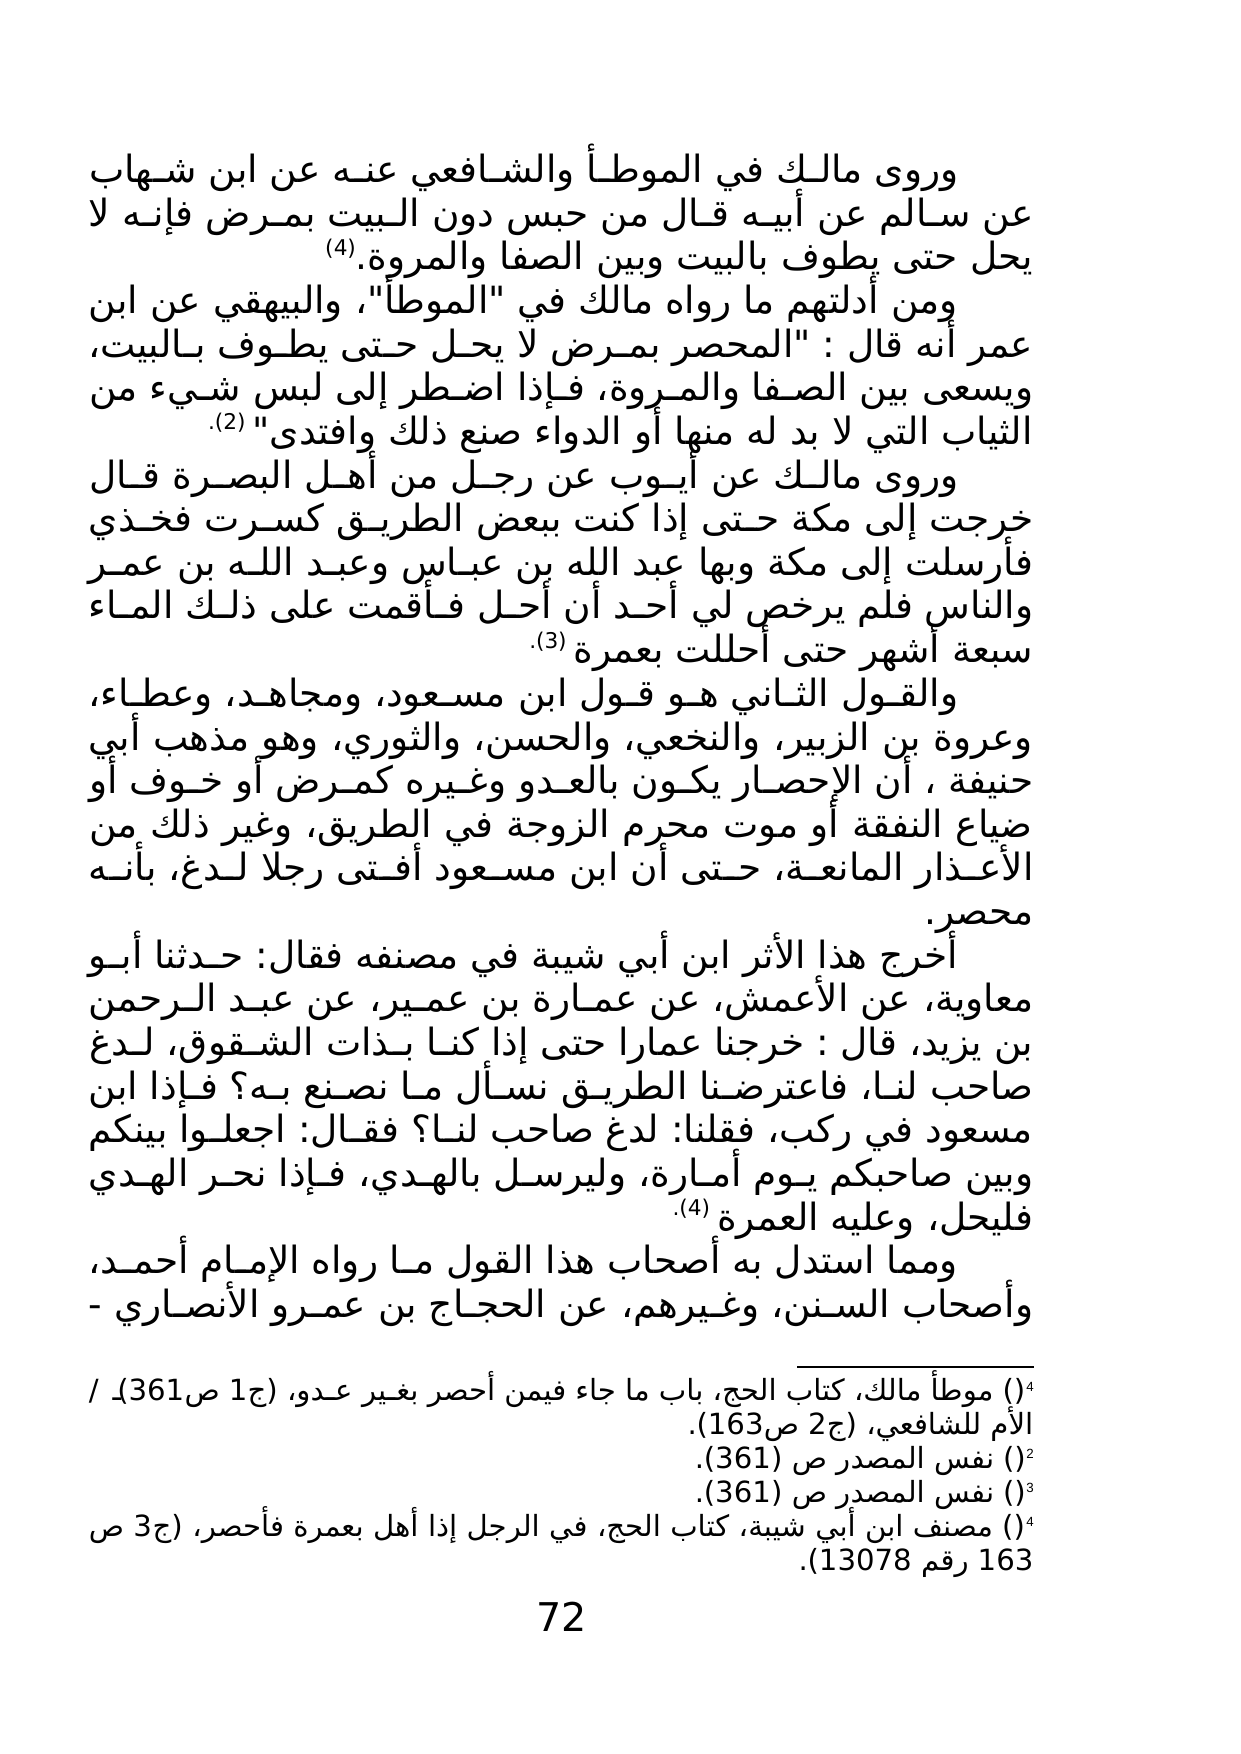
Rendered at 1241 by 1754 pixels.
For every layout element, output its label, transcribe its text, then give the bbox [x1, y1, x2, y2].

text أخرج هذا الأثر ابن أبي شيبة في مصنفه فقال: حدثنا أبو معاوية، عن الأعمش، عن عمارة بن عمير، عن عبد الرحمن بن يزيد، قال : خرجنا عمارا حتى إذا كنا بذات الشقوق، لدغ صاحب لنا، فاعترضنا الطريق نسأل ما نصنع به؟ فإذا ابن مسعود في ركب، فقلنا: لدغ صاحب لنا؟ فقال: اجعلوا بينكم وبين صاحبكم يوم أمارة، وليرسل بالهدي، فإذا نحر الهدي فليحل، وعليه العمرة (). [89, 933, 1033, 1239]
text وروى مالك في الموطأ والشافعي عنه عن ابن شهاب عن سالم عن أبيه قال من حبس دون البيت بمرض فإنه لا يحل حتى يطوف بالبيت وبين الصفا والمروة.() [89, 148, 1033, 279]
text وروى مالك عن أيوب عن رجل من أهل البصرة قال خرجت إلى مكة حتى إذا كنت ببعض الطريق كسرت فخذي فأرسلت إلى مكة وبها عبد الله بن عباس وعبد الله بن عمر والناس فلم يرخص لي أحد أن أحل فأقمت على ذلك الماء سبعة أشهر حتى أحللت بعمرة (). [89, 453, 1033, 671]
text والقول الثاني هو قول ابن مسعود، ومجاهد، وعطاء، وعروة بن الزبير، والنخعي، والحسن، والثوري، وهو مذهب أبي حنيفة ، أن الإحصار يكون بالعدو وغيره كمرض أو خوف أو ضياع النفقة أو موت محرم الزوجة في الطريق، وغير ذلك من الأعذار المانعة، حتى أن ابن مسعود أفتى رجلا لدغ، بأنه محصر. [89, 671, 1033, 933]
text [89, 1239, 1033, 1326]
text ومن أدلتهم ما رواه مالك في "الموطأ"، والبيهقي عن ابن عمر أنه قال : "المحصر بمرض لا يحل حتى يطوف بالبيت، ويسعى بين الصفا والمروة، فإذا اضطر إلى لبس شيء من الثياب التي لا بد له منها أو الدواء صنع ذلك وافتدى" (). [89, 279, 1033, 453]
